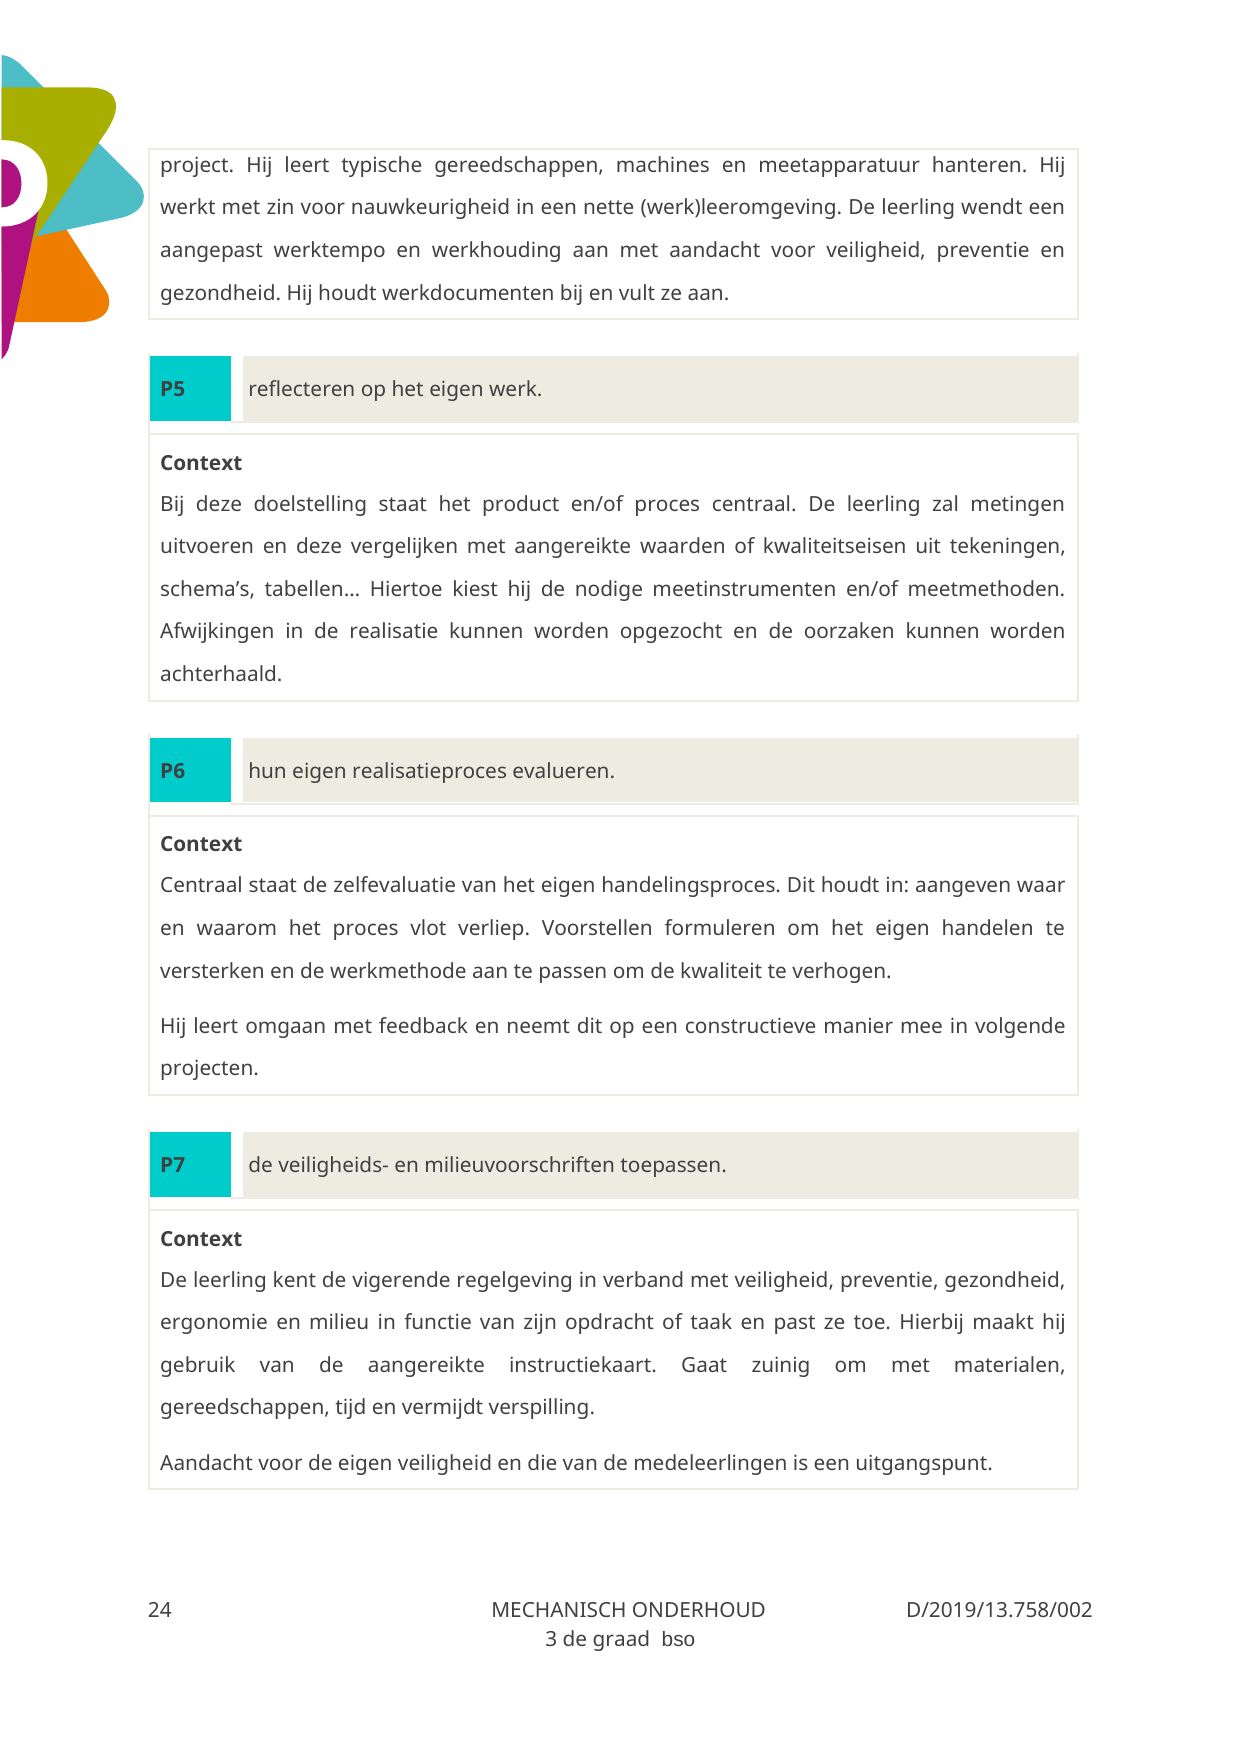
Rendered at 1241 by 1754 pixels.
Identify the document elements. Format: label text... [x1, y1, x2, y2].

table_header Context De leerling kent de vigerende regelgeving in verband met veiligheid, preventie, gezondheid, ergonomie en milieu in functie van zijn opdracht of taak en past ze toe. Hierbij maakt hij gebruik van de aangereikte instructiekaart. Gaat zuinig om met materialen, gereedschappen, tijd en vermijdt verspilling. Aandacht voor de eigen veiligheid en die van de medeleerlingen is een uitgangspunt. [150, 1211, 1077, 1488]
table_header reflecteren op het eigen werk. [243, 356, 1077, 421]
table_header Context Centraal staat de zelfevaluatie van het eigen handelingsproces. Dit houdt in: aangeven waar en waarom het proces vlot verliep. Voorstellen formuleren om het eigen handelen te versterken en de werkmethode aan te passen om de kwaliteit te verhogen. Hij leert omgaan met feedback en neemt dit op een constructieve manier mee in volgende projecten. [150, 817, 1077, 1094]
table_header de veiligheids- en milieuvoorschriften toepassen. [243, 1132, 1077, 1197]
table_header P6 [150, 738, 231, 802]
table_header P7 [150, 1132, 231, 1197]
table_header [150, 150, 1077, 318]
table_header hun eigen realisatieproces evalueren. [243, 738, 1077, 802]
table_header P5 [150, 356, 231, 421]
table_header Context Bij deze doelstelling staat het product en/of proces centraal. De leerling zal metingen uitvoeren en deze vergelijken met aangereikte waarden of kwaliteitseisen uit tekeningen, schema’s, tabellen… Hiertoe kiest hij de nodige meetinstrumenten en/of meetmethoden. Afwijkingen in de realisatie kunnen worden opgezocht en de oorzaken kunnen worden achterhaald. [150, 435, 1077, 700]
